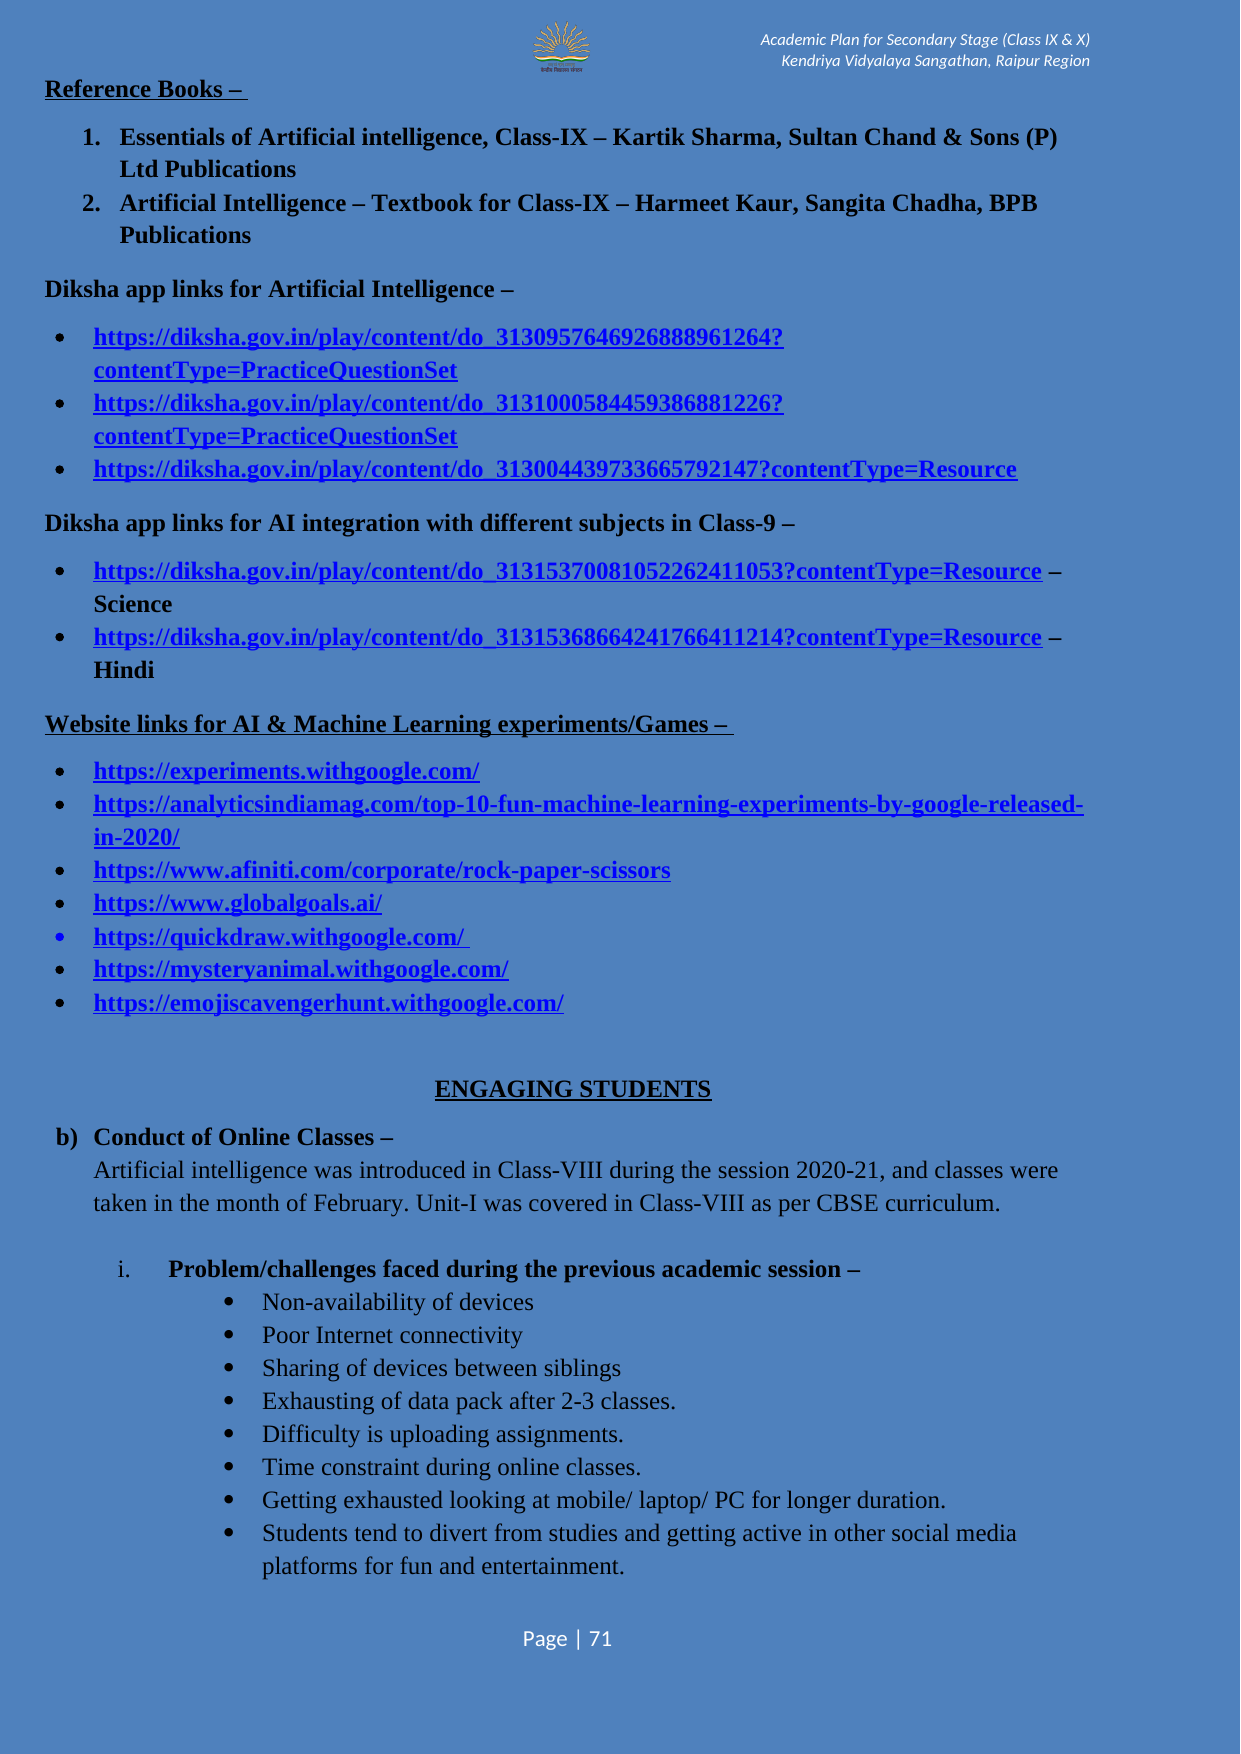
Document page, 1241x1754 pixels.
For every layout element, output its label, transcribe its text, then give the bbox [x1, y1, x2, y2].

list Artificial intelligence was introduced in Class-VIII during the session 2020-21, and classes were taken in the month of February. Unit-I was covered in Class-VIII as per CBSE curriculum. [93, 1155, 1090, 1217]
list https://mysteryanimal.withgoogle.com/ [56, 954, 1090, 983]
list https://diksha.gov.in/play/content/do_313004439733665792147?contentType=Resource [56, 454, 1090, 483]
list Essentials of Artificial intelligence, Class-IX – Kartik Sharma, Sultan Chand & Sons (P) Ltd Publications [82, 122, 1090, 183]
list Difficulty is uploading assignments. [224, 1419, 1090, 1448]
list Exhausting of data pack after 2-3 classes. [224, 1386, 1090, 1415]
text Diksha app links for Artificial Intelligence – [44, 274, 1090, 303]
list https://diksha.gov.in/play/content/do_3130957646926888961264?contentType=PracticeQuestionSet [56, 322, 1090, 384]
list https://quickdraw.withgoogle.com/ [56, 922, 1090, 950]
text Reference Books – [44, 74, 1090, 103]
list Poor Internet connectivity [224, 1320, 1090, 1349]
list https://experiments.withgoogle.com/ [56, 756, 1090, 785]
text Diksha app links for AI integration with different subjects in Class-9 – [44, 508, 1090, 537]
list Students tend to divert from studies and getting active in other social media platforms for fun and entertainment. [224, 1518, 1090, 1580]
list https://diksha.gov.in/play/content/do_3131000584459386881226?contentType=PracticeQuestionSet [56, 388, 1090, 450]
list https://analyticsindiamag.com/top-10-fun-machine-learning-experiments-by-google-released-in-2020/ [56, 789, 1090, 851]
list Conduct of Online Classes – [56, 1122, 1090, 1151]
list https://www.globalgoals.ai/ [56, 888, 1090, 917]
picture [532, 21, 591, 72]
list Problem/challenges faced during the previous academic session – [131, 1254, 1090, 1283]
list Sharing of devices between siblings [224, 1353, 1090, 1382]
list https://emojiscavengerhunt.withgoogle.com/ [56, 988, 1090, 1016]
list Artificial Intelligence – Textbook for Class-IX – Harmeet Kaur, Sangita Chadha, BPB Publications [82, 188, 1090, 249]
list Getting exhausted looking at mobile/ laptop/ PC for longer duration. [224, 1485, 1090, 1514]
text Website links for AI & Machine Learning experiments/Games – [44, 709, 1090, 737]
list Non-availability of devices [224, 1287, 1090, 1316]
text ENGAGING STUDENTS [56, 1074, 1090, 1103]
list https://diksha.gov.in/play/content/do_31315368664241766411214?contentType=Resource – Hindi [56, 622, 1090, 684]
list Time constraint during online classes. [224, 1452, 1090, 1481]
list https://diksha.gov.in/play/content/do_31315370081052262411053?contentType=Resource – Science [56, 556, 1090, 618]
list https://www.afiniti.com/corporate/rock-paper-scissors [56, 856, 1090, 884]
